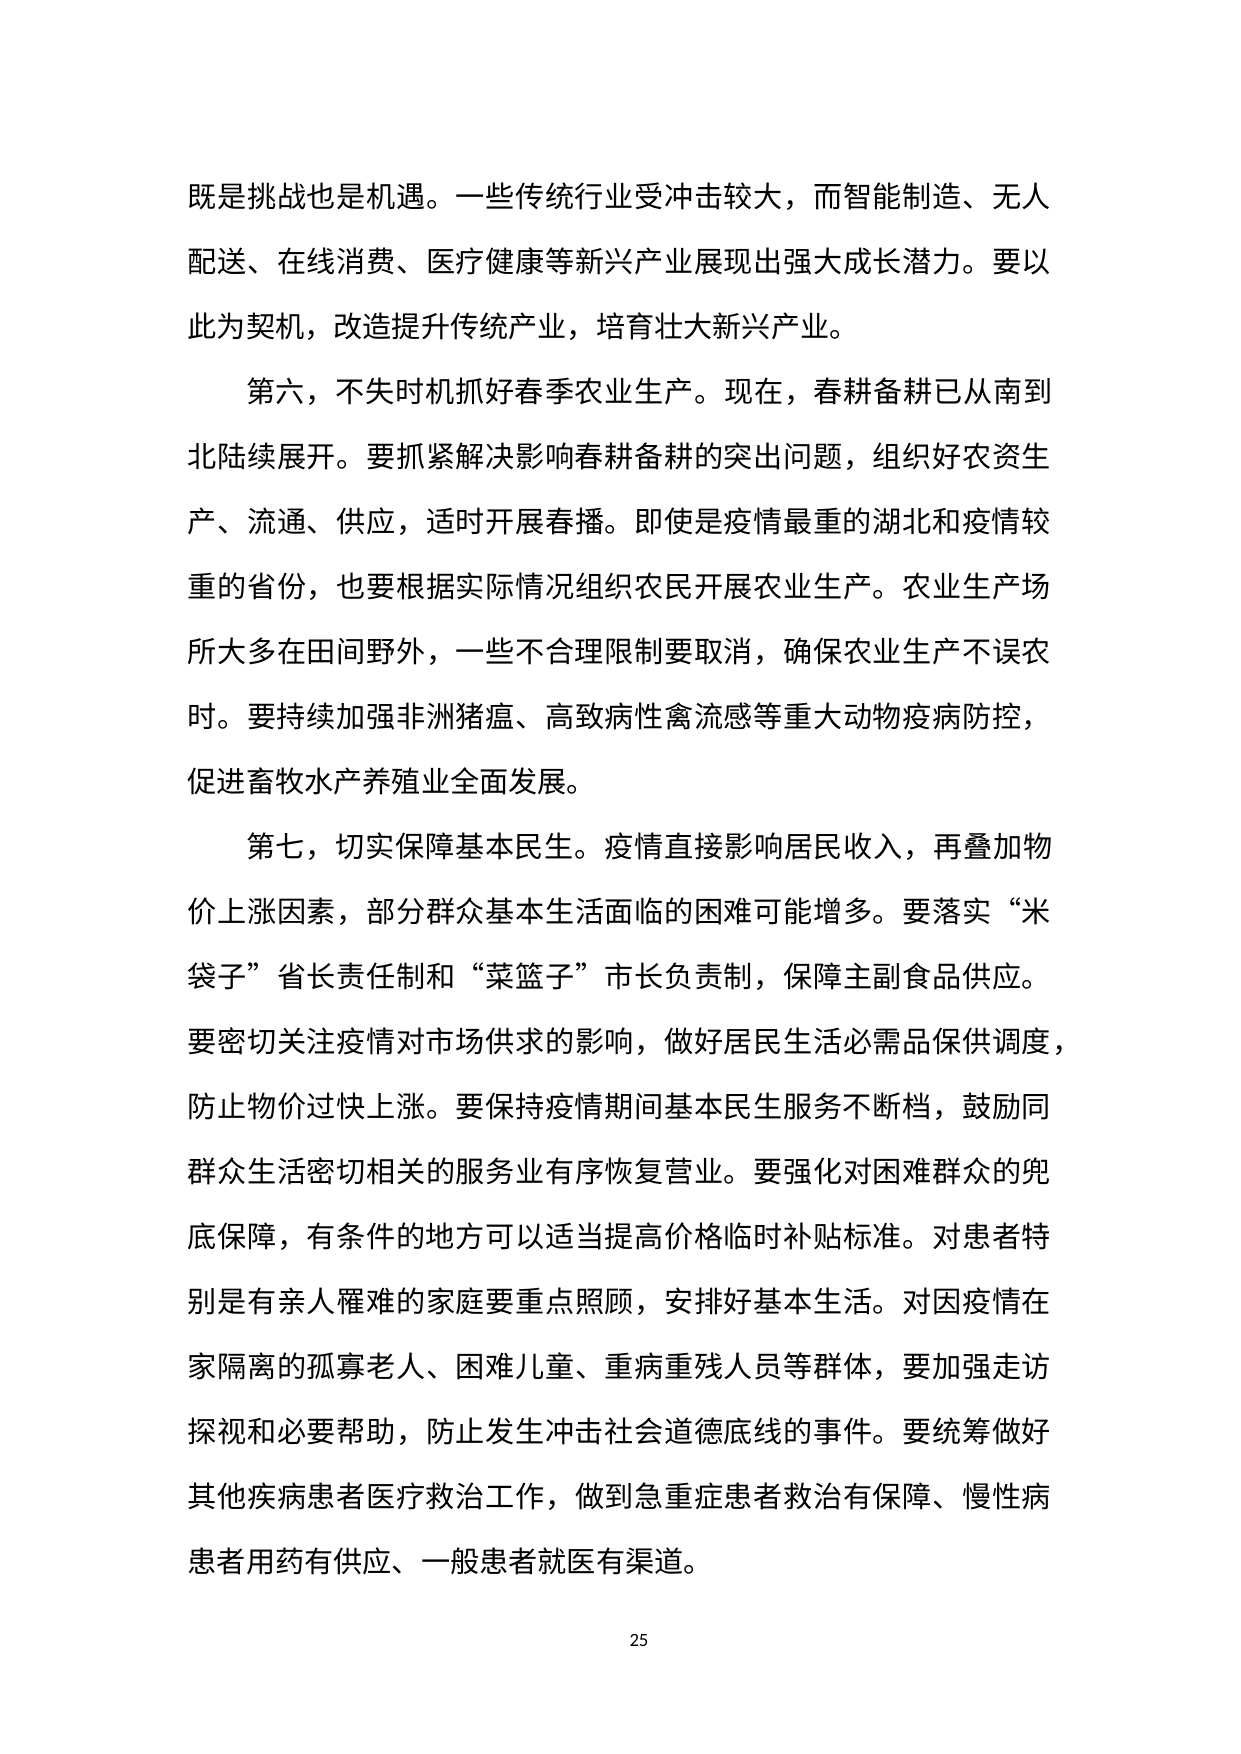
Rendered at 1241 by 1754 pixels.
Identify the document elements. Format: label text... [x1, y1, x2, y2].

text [187, 162, 1053, 357]
text 第六，不失时机抓好春季农业生产。现在，春耕备耕已从南到北陆续展开。要抓紧解决影响春耕备耕的突出问题，组织好农资生产、流通、供应，适时开展春播。即使是疫情最重的湖北和疫情较重的省份，也要根据实际情况组织农民开展农业生产。农业生产场所大多在田间野外，一些不合理限制要取消，确保农业生产不误农时。要持续加强非洲猪瘟、高致病性禽流感等重大动物疫病防控，促进畜牧水产养殖业全面发展。 [187, 357, 1053, 812]
text 第七，切实保障基本民生。疫情直接影响居民收入，再叠加物价上涨因素，部分群众基本生活面临的困难可能增多。要落实“米袋子”省长责任制和“菜篮子”市长负责制，保障主副食品供应。要密切关注疫情对市场供求的影响，做好居民生活必需品保供调度，防止物价过快上涨。要保持疫情期间基本民生服务不断档，鼓励同群众生活密切相关的服务业有序恢复营业。要强化对困难群众的兜底保障，有条件的地方可以适当提高价格临时补贴标准。对患者特别是有亲人罹难的家庭要重点照顾，安排好基本生活。对因疫情在家隔离的孤寡老人、困难儿童、重病重残人员等群体，要加强走访探视和必要帮助，防止发生冲击社会道德底线的事件。要统筹做好其他疾病患者医疗救治工作，做到急重症患者救治有保障、慢性病患者用药有供应、一般患者就医有渠道。 [187, 812, 1053, 1592]
